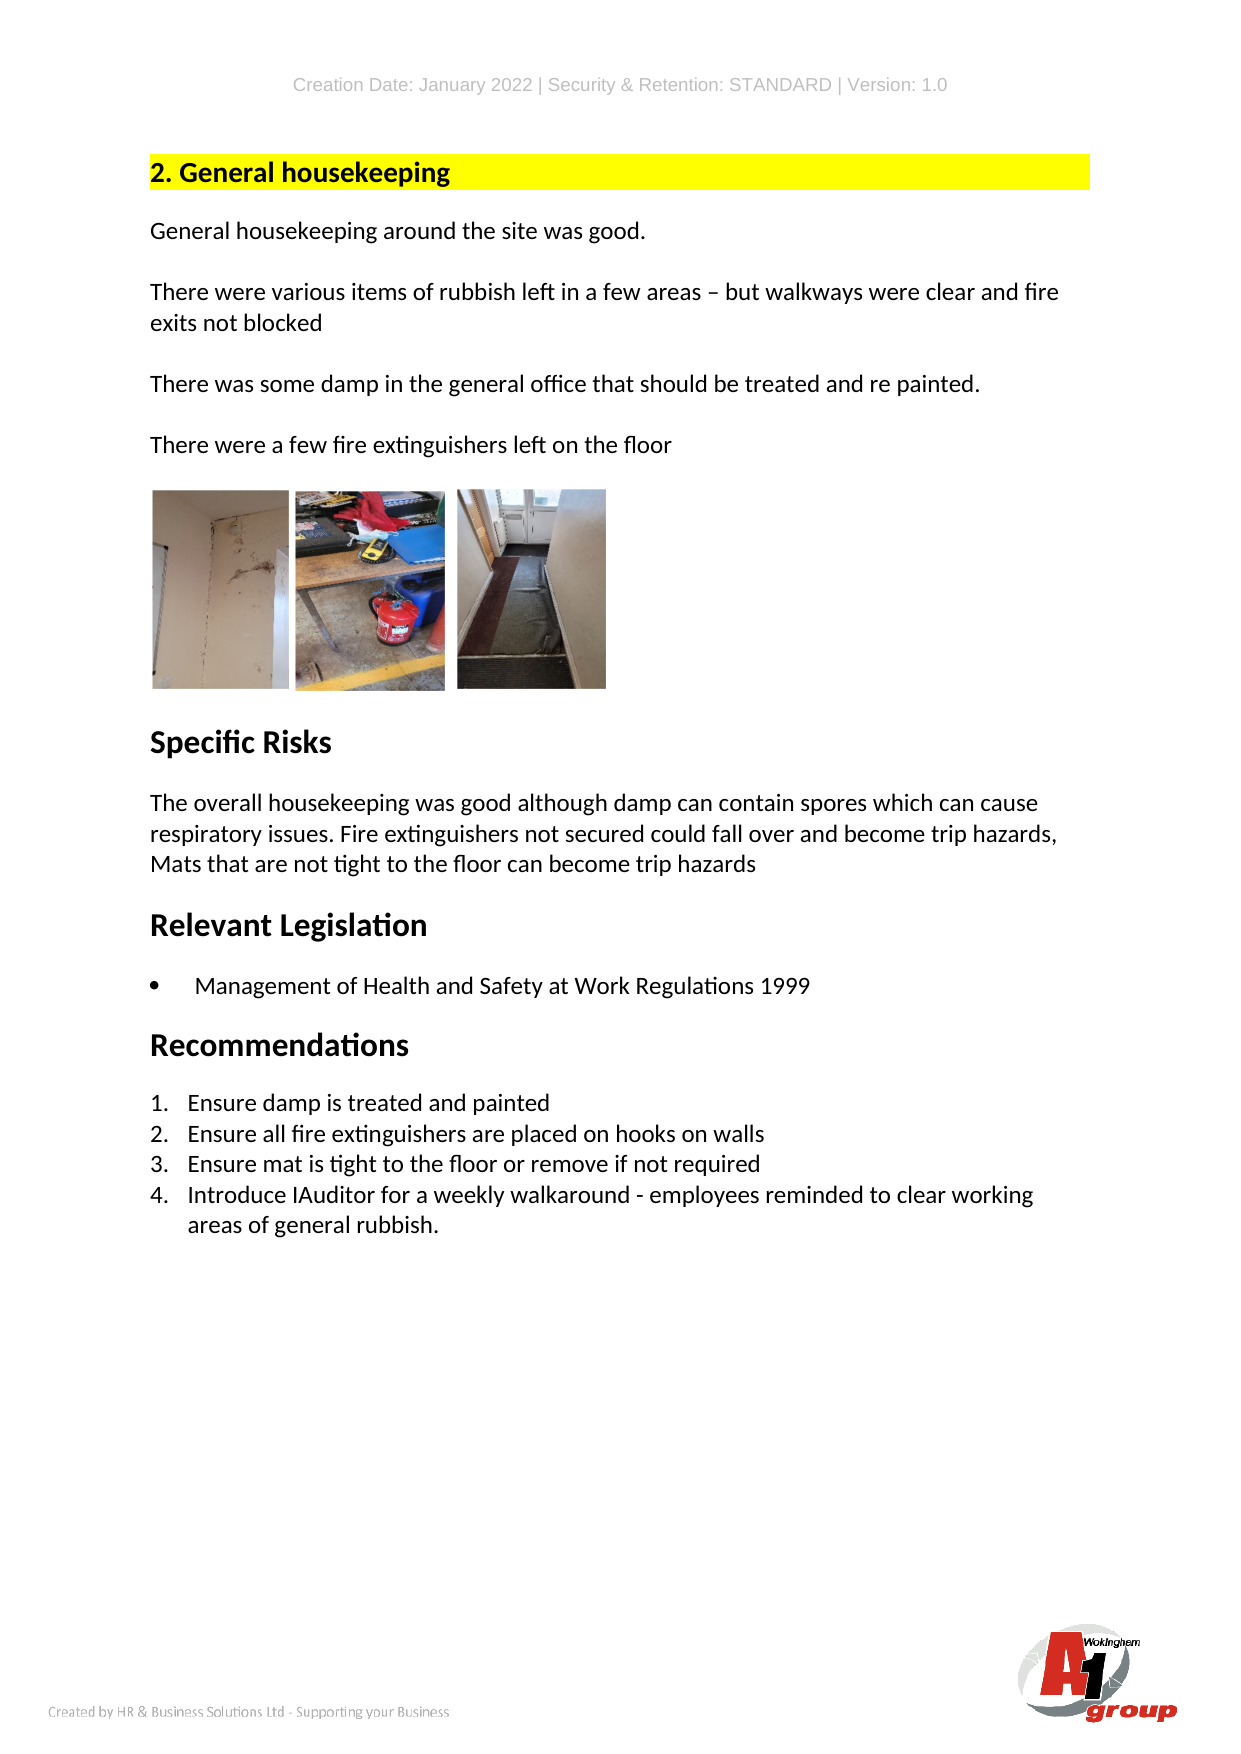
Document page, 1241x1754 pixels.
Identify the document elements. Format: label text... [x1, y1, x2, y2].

list Ensure all fire extinguishers are placed on hooks on walls [150, 1118, 1090, 1149]
picture [296, 492, 444, 690]
text General housekeeping around the site was good. [150, 215, 1090, 246]
text There were a few fire extinguishers left on the floor [150, 429, 1090, 459]
list Introduce IAuditor for a weekly walkaround - employees reminded to clear working areas of general rubbish. [150, 1179, 1090, 1240]
picture [0, 1622, 1241, 1754]
text The overall housekeeping was good although damp can contain spores which can cause respiratory issues. Fire extinguishers not secured could fall over and become trip hazards, Mats that are not tight to the floor can become trip hazards [150, 787, 1090, 879]
list Ensure damp is treated and painted [150, 1088, 1090, 1118]
subtitle Relevant Legislation [150, 904, 1090, 945]
list Ensure mat is tight to the floor or remove if not required [150, 1149, 1090, 1179]
picture [458, 490, 606, 688]
subtitle Recommendations [150, 1024, 1090, 1065]
text There were various items of rubbish left in a few areas – but walkways were clear and fire exits not blocked [150, 276, 1090, 337]
subtitle Specific Risks [150, 721, 1090, 762]
list Management of Health and Safety at Work Regulations 1999 [150, 971, 1090, 1001]
picture [153, 491, 288, 688]
text There was some damp in the general office that should be treated and re painted. [150, 368, 1090, 398]
text 2. General housekeeping [150, 154, 1090, 190]
